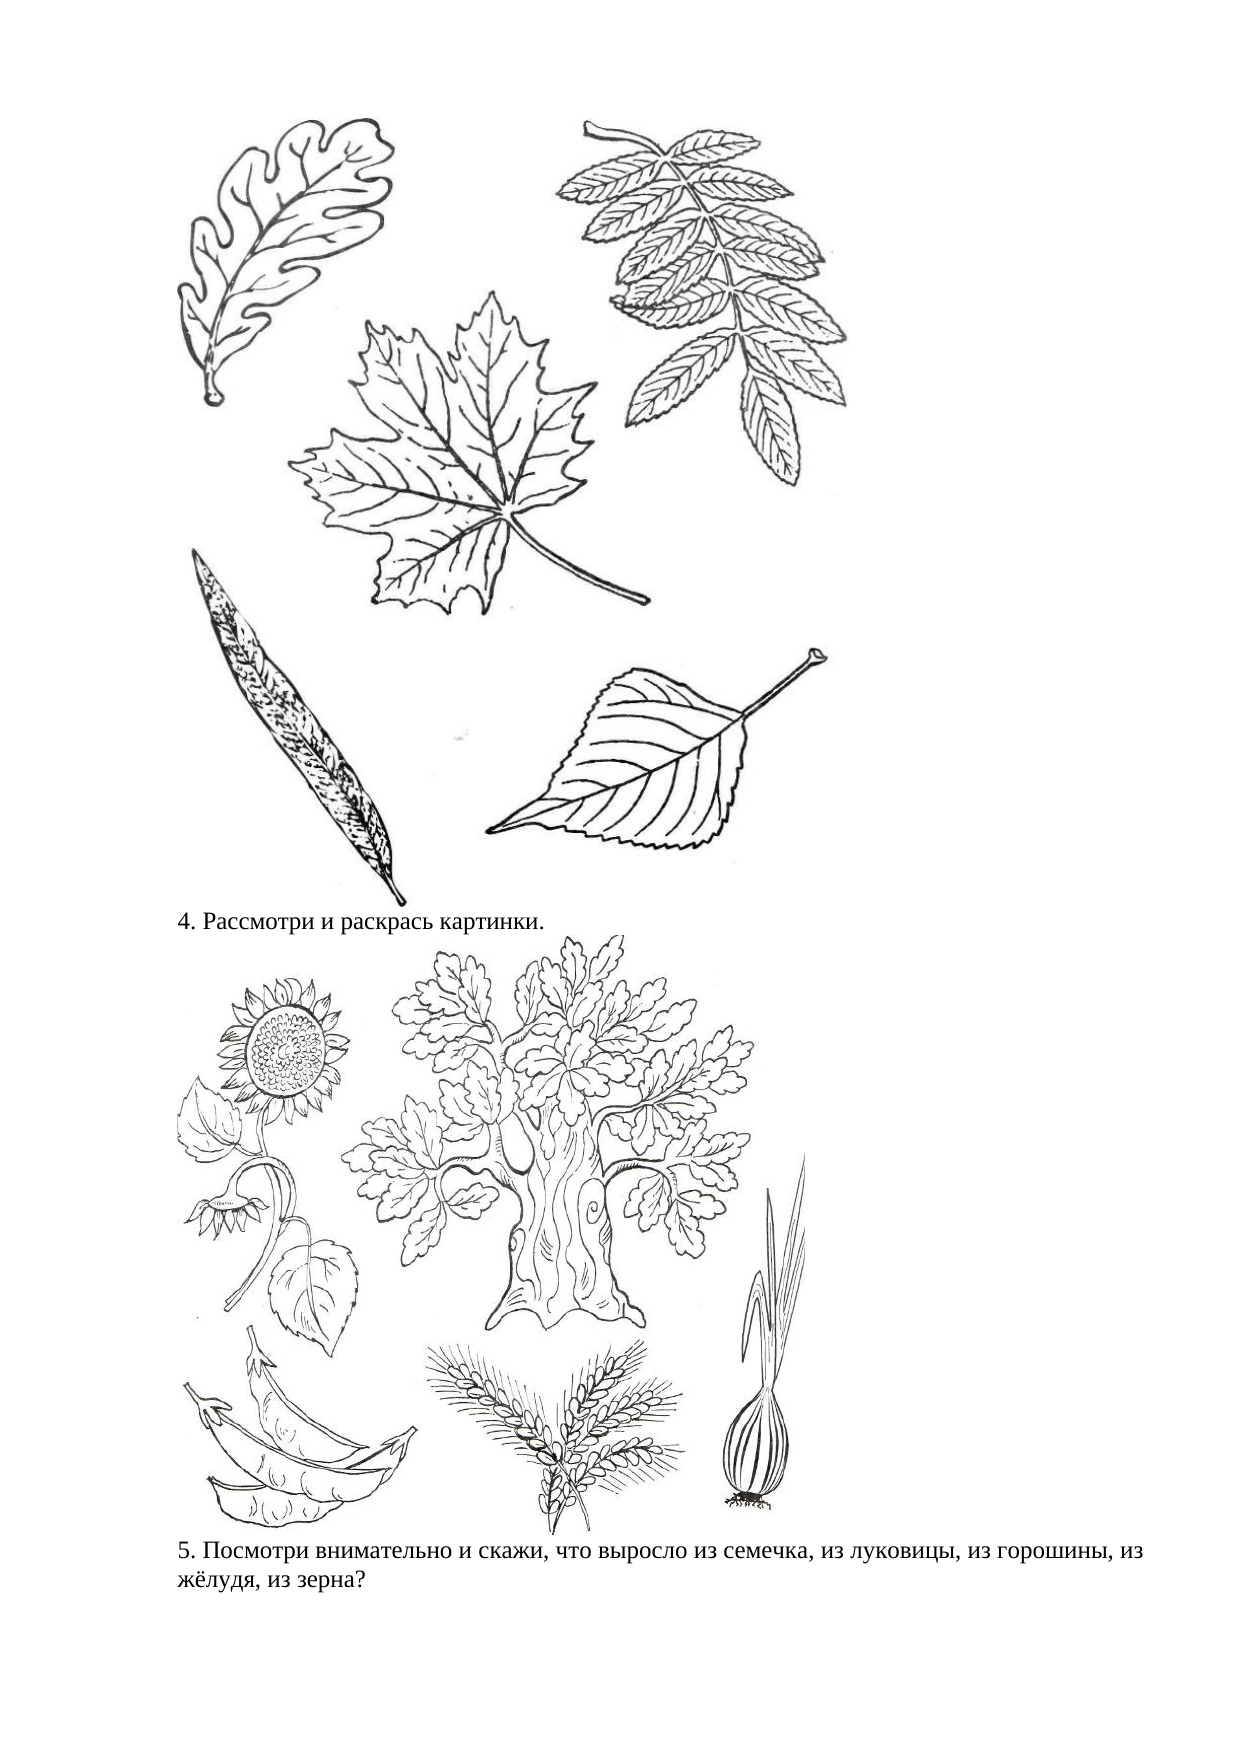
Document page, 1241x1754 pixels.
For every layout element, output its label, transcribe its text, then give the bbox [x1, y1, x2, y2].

picture [177, 935, 805, 1535]
text 4. Рассмотри и раскрась картинки. [177, 906, 1152, 935]
picture [177, 118, 849, 907]
text 5. Посмотри внимательно и скажи, что выросло из семечка, из луковицы, из горошины, из жёлудя, из зерна? [177, 1535, 1152, 1592]
